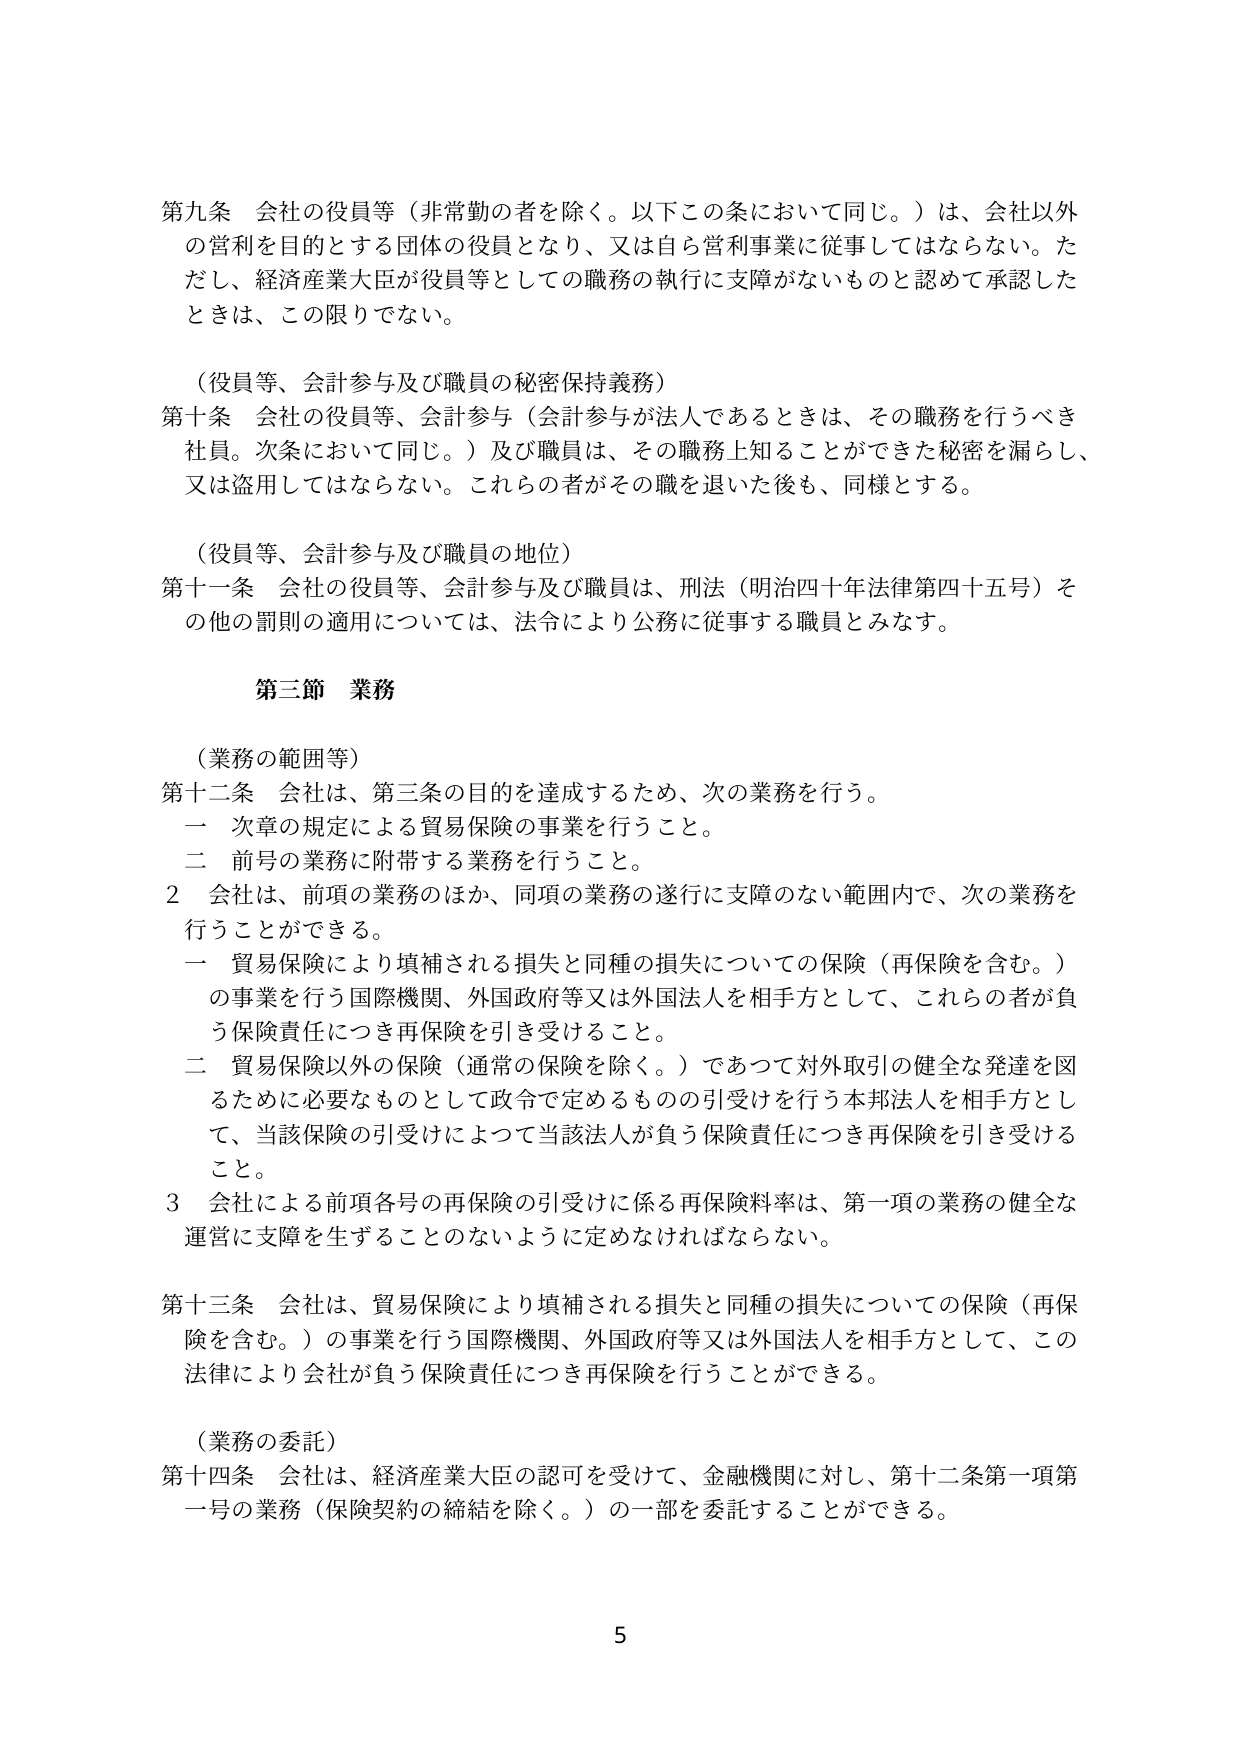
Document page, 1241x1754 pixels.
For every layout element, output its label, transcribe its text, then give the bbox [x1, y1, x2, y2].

text ３ 会社による前項各号の再保険の引受けに係る再保険料率は、第一項の業務の健全な運営に支障を生ずることのないように定めなければならない。 [161, 1184, 1079, 1253]
text （役員等、会計参与及び職員の地位） [184, 535, 1079, 569]
text 一 貿易保険により填補される損失と同種の損失についての保険（再保険を含む。）の事業を行う国際機関、外国政府等又は外国法人を相手方として、これらの者が負う保険責任につき再保険を引き受けること。 [184, 945, 1079, 1048]
text （業務の範囲等） [184, 740, 1079, 774]
text 第十条 会社の役員等、会計参与（会計参与が法人であるときは、その職務を行うべき社員。次条において同じ。）及び職員は、その職務上知ることができた秘密を漏らし、又は盗用してはならない。これらの者がその職を退いた後も、同様とする。 [161, 399, 1079, 501]
text ２ 会社は、前項の業務のほか、同項の業務の遂行に支障のない範囲内で、次の業務を行うことができる。 [161, 877, 1079, 945]
text 二 貿易保険以外の保険（通常の保険を除く。）であつて対外取引の健全な発達を図るために必要なものとして政令で定めるものの引受けを行う本邦法人を相手方として、当該保険の引受けによつて当該法人が負う保険責任につき再保険を引き受けること。 [184, 1048, 1079, 1184]
text 第十二条 会社は、第三条の目的を達成するため、次の業務を行う。 [161, 774, 1079, 809]
text （業務の委託） [184, 1424, 1079, 1458]
text 第十四条 会社は、経済産業大臣の認可を受けて、金融機関に対し、第十二条第一項第一号の業務（保険契約の締結を除く。）の一部を委託することができる。 [161, 1458, 1079, 1526]
text 一 次章の規定による貿易保険の事業を行うこと。 [184, 809, 1079, 843]
text 二 前号の業務に附帯する業務を行うこと。 [184, 843, 1079, 877]
text 第九条 会社の役員等（非常勤の者を除く。以下この条において同じ。）は、会社以外の営利を目的とする団体の役員となり、又は自ら営利事業に従事してはならない。ただし、経済産業大臣が役員等としての職務の執行に支障がないものと認めて承認したときは、この限りでない。 [161, 194, 1079, 330]
text （役員等、会計参与及び職員の秘密保持義務） [184, 364, 1079, 399]
text 第十一条 会社の役員等、会計参与及び職員は、刑法（明治四十年法律第四十五号）その他の罰則の適用については、法令により公務に従事する職員とみなす。 [161, 569, 1079, 638]
text 第十三条 会社は、貿易保険により填補される損失と同種の損失についての保険（再保険を含む。）の事業を行う国際機関、外国政府等又は外国法人を相手方として、この法律により会社が負う保険責任につき再保険を行うことができる。 [161, 1287, 1079, 1389]
text 第三節 業務 [253, 672, 1079, 706]
